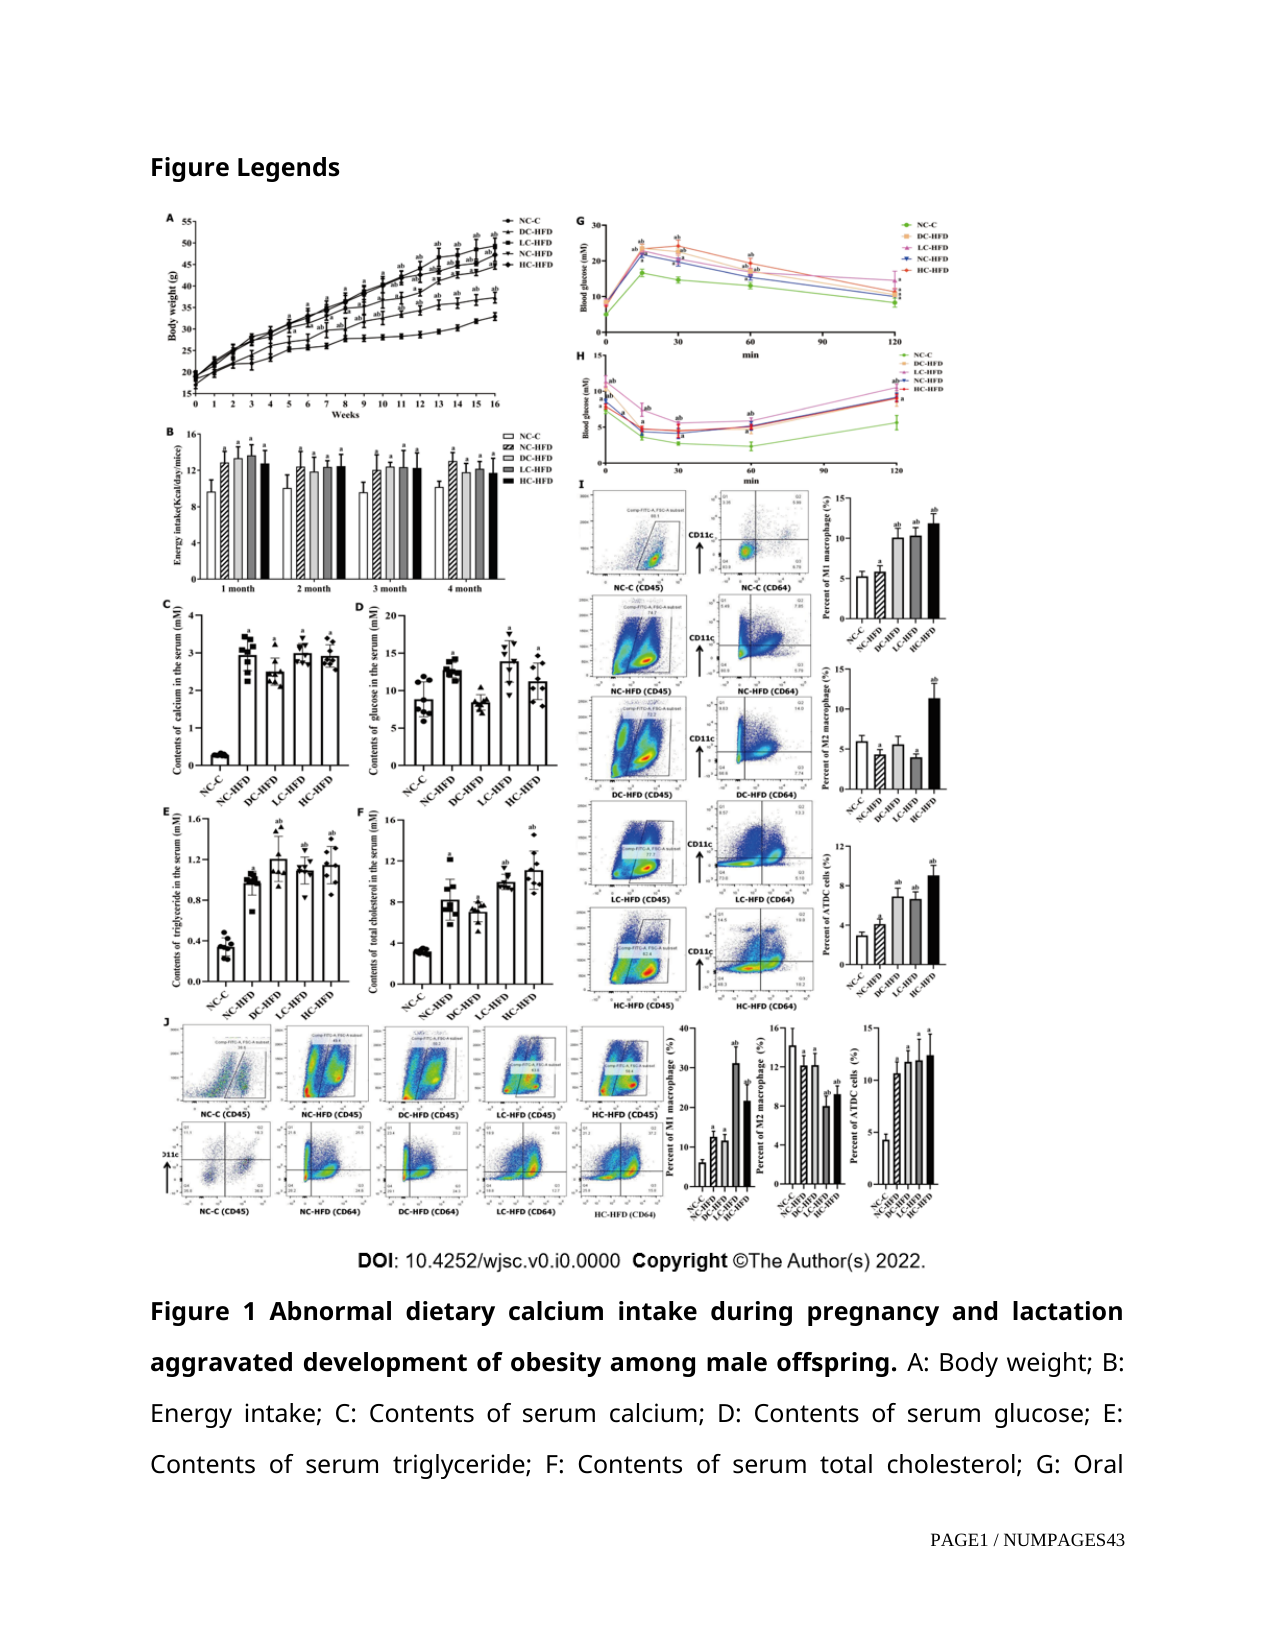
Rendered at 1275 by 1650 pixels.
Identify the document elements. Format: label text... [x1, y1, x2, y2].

picture [150, 201, 953, 1280]
text Figure Legends [150, 150, 1125, 184]
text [150, 1293, 1125, 1481]
